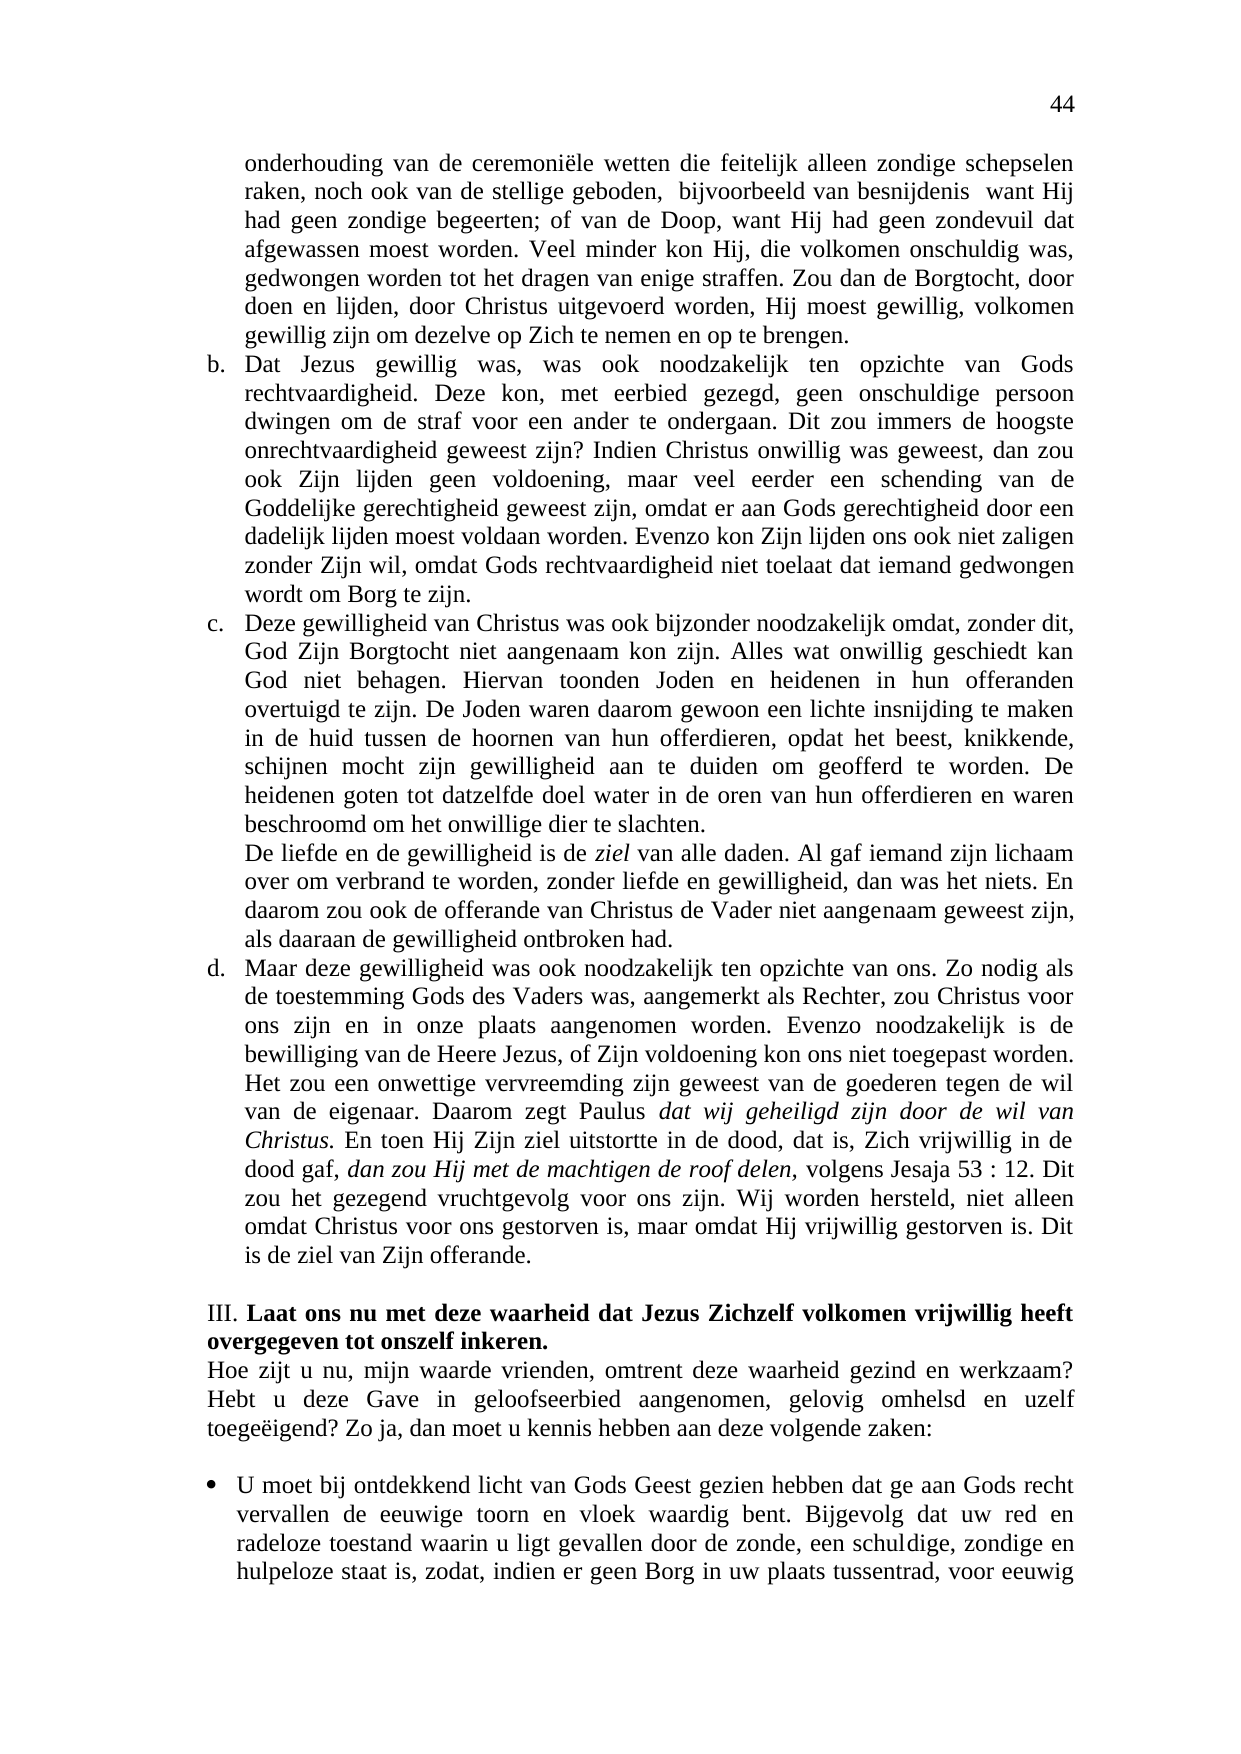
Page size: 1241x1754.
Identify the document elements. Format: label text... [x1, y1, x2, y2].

text De liefde en de gewilligheid is de ziel van alle daden. Al gaf iemand zijn lichaam over om verbrand te worden, zonder liefde en gewilligheid, dan was het niets. En daarom zou ook de offerande van Christus de Vader niet aangenaam geweest zijn, als daaraan de gewilligheid ontbroken had. [244, 838, 1075, 953]
list Deze gewilligheid van Christus was ook bijzonder noodzakelijk omdat, zonder dit, God Zijn Borgtocht niet aangenaam kon zijn. Alles wat onwillig geschiedt kan God niet behagen. Hiervan toonden Joden en heidenen in hun offeranden overtuigd te zijn. De Joden waren daarom gewoon een lichte insnijding te maken in de huid tussen de hoornen van hun offerdieren, opdat het beest, knikkende, schijnen mocht zijn gewilligheid aan te duiden om geofferd te worden. De heidenen goten tot datzelfde doel water in de oren van hun offerdieren en waren beschroomd om het onwillige dier te slachten. [207, 608, 1075, 838]
list Maar deze gewilligheid was ook noodzakelijk ten opzichte van ons. Zo nodig als de toestemming Gods des Vaders was, aangemerkt als Rechter, zou Christus voor ons zijn en in onze plaats aangenomen worden. Evenzo noodzakelijk is de bewilliging van de Heere Jezus, of Zijn voldoening kon ons niet toegepast worden. Het zou een onwettige vervreemding zijn geweest van de goederen tegen de wil van de eigenaar. Daarom zegt Paulus dat wij geheiligd zijn door de wil van Christus. En toen Hij Zijn ziel uitstortte in de dood, dat is, Zich vrijwillig in de dood gaf, dan zou Hij met de machtigen de roof delen, volgens Jesaja 53 : 12. Dit zou het gezegend vruchtgevolg voor ons zijn. Wij worden hersteld, niet alleen omdat Christus voor ons gestorven is, maar omdat Hij vrijwillig gestorven is. Dit is de ziel van Zijn offerande. [207, 953, 1075, 1269]
list Dat Jezus gewillig was, was ook noodzakelijk ten opzichte van Gods rechtvaardigheid. Deze kon, met eerbied gezegd, geen onschuldige persoon dwingen om de straf voor een ander te ondergaan. Dit zou immers de hoogste onrechtvaardigheid geweest zijn? Indien Christus onwillig was geweest, dan zou ook Zijn lijden geen voldoening, maar veel eerder een schending van de Goddelijke gerechtigheid geweest zijn, omdat er aan Gods gerechtigheid door een dadelijk lijden moest voldaan worden. Evenzo kon Zijn lijden ons ook niet zaligen zonder Zijn wil, omdat Gods rechtvaardigheid niet toelaat dat iemand gedwongen wordt om Borg te zijn. [207, 349, 1075, 608]
text III. Laat ons nu met deze waarheid dat Jezus Zichzelf volkomen vrijwillig heeft overgegeven tot onszelf inkeren. [207, 1298, 1075, 1355]
text Hoe zijt u nu, mijn waarde vrienden, omtrent deze waarheid gezind en werkzaam? Hebt u deze Gave in geloofseerbied aangenomen, gelovig omhelsd en uzelf toegeëigend? Zo ja, dan moet u kennis hebben aan deze volgende zaken: [207, 1355, 1075, 1441]
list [207, 1470, 1075, 1585]
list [207, 148, 1075, 349]
